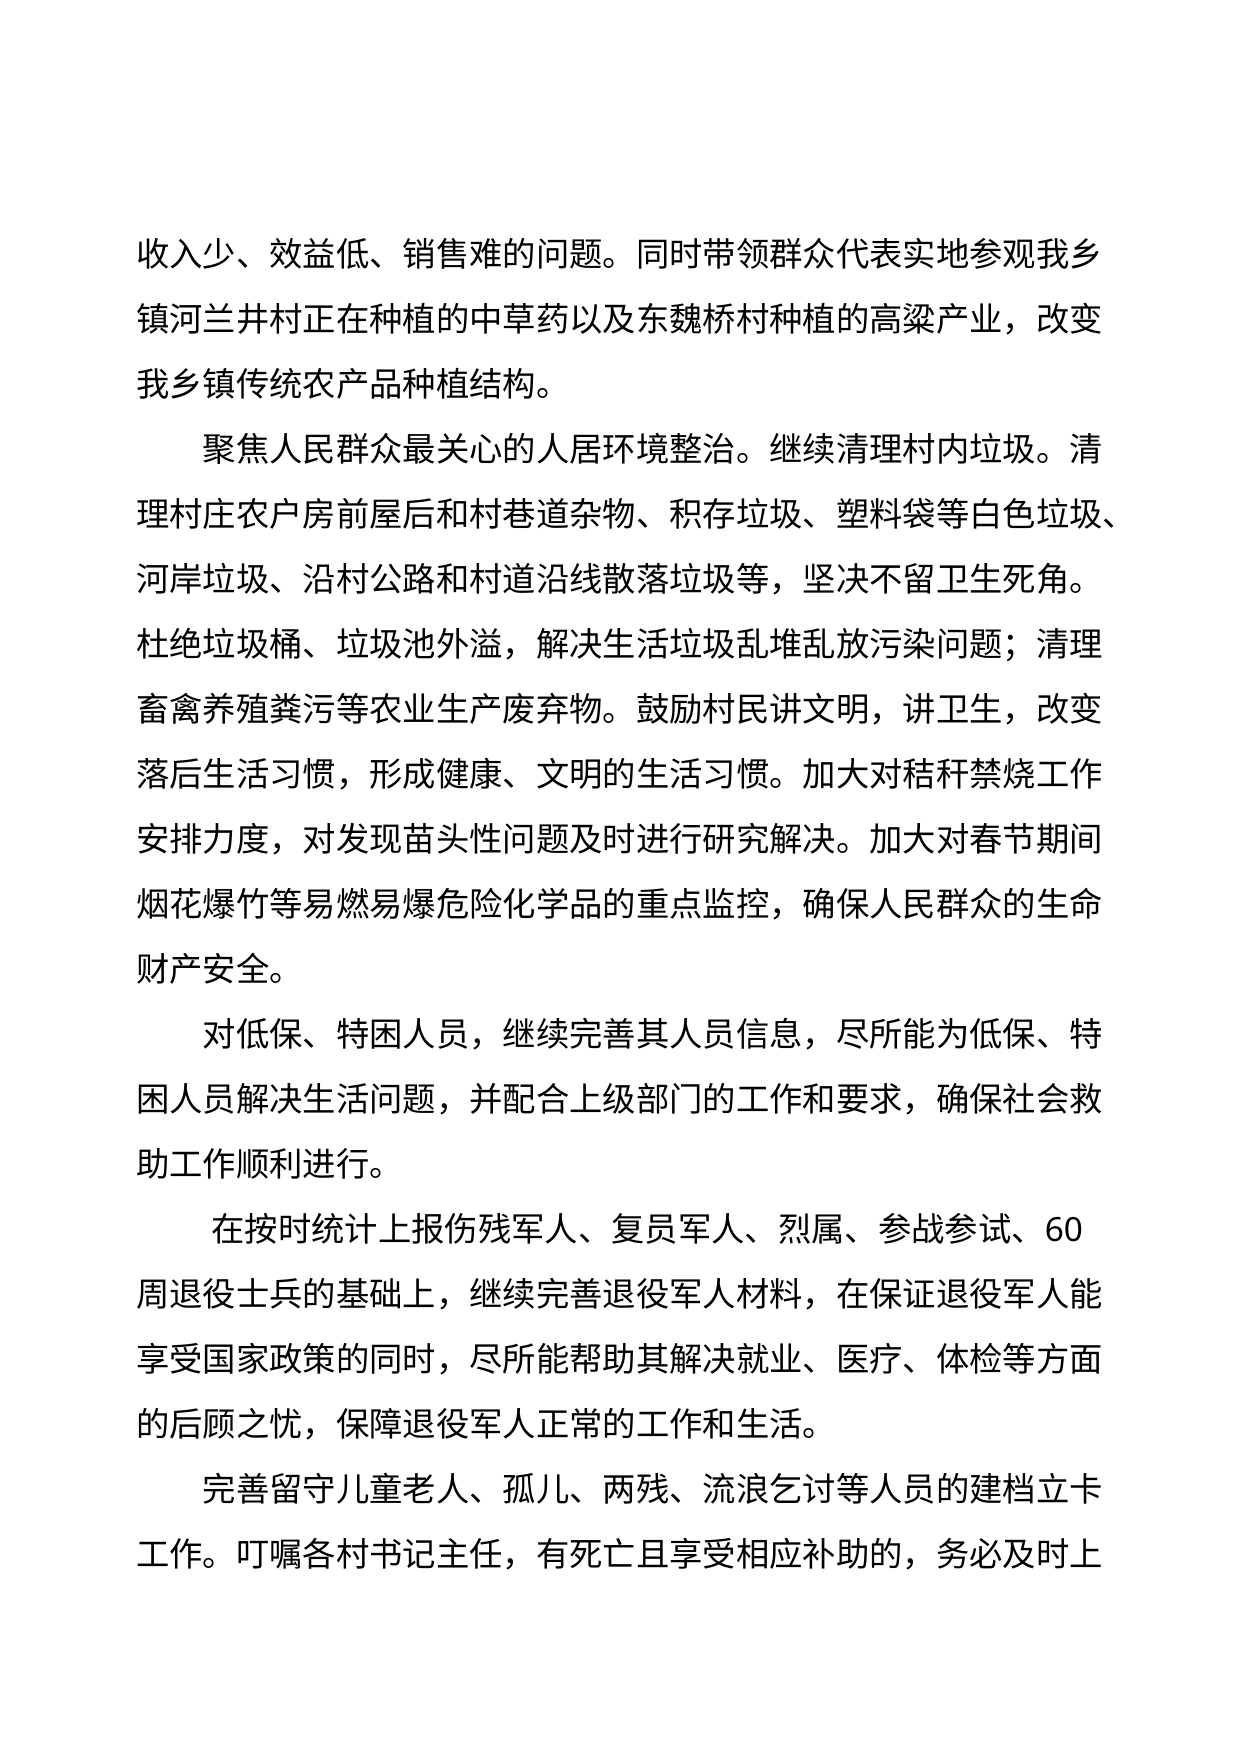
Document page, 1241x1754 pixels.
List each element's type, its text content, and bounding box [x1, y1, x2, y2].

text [136, 1454, 1104, 1584]
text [136, 219, 1104, 414]
text 在按时统计上报伤残军人、复员军人、烈属、参战参试、60周退役士兵的基础上，继续完善退役军人材料，在保证退役军人能享受国家政策的同时，尽所能帮助其解决就业、医疗、体检等方面的后顾之忧，保障退役军人正常的工作和生活。 [136, 1194, 1104, 1454]
text 对低保、特困人员，继续完善其人员信息，尽所能为低保、特困人员解决生活问题，并配合上级部门的工作和要求，确保社会救助工作顺利进行。 [136, 999, 1104, 1194]
text 聚焦人民群众最关心的人居环境整治。继续清理村内垃圾。清理村庄农户房前屋后和村巷道杂物、积存垃圾、塑料袋等白色垃圾、河岸垃圾、沿村公路和村道沿线散落垃圾等，坚决不留卫生死角。杜绝垃圾桶、垃圾池外溢，解决生活垃圾乱堆乱放污染问题；清理畜禽养殖粪污等农业生产废弃物。鼓励村民讲文明，讲卫生，改变落后生活习惯，形成健康、文明的生活习惯。加大对秸秆禁烧工作安排力度，对发现苗头性问题及时进行研究解决。加大对春节期间烟花爆竹等易燃易爆危险化学品的重点监控，确保人民群众的生命财产安全。 [136, 414, 1104, 999]
